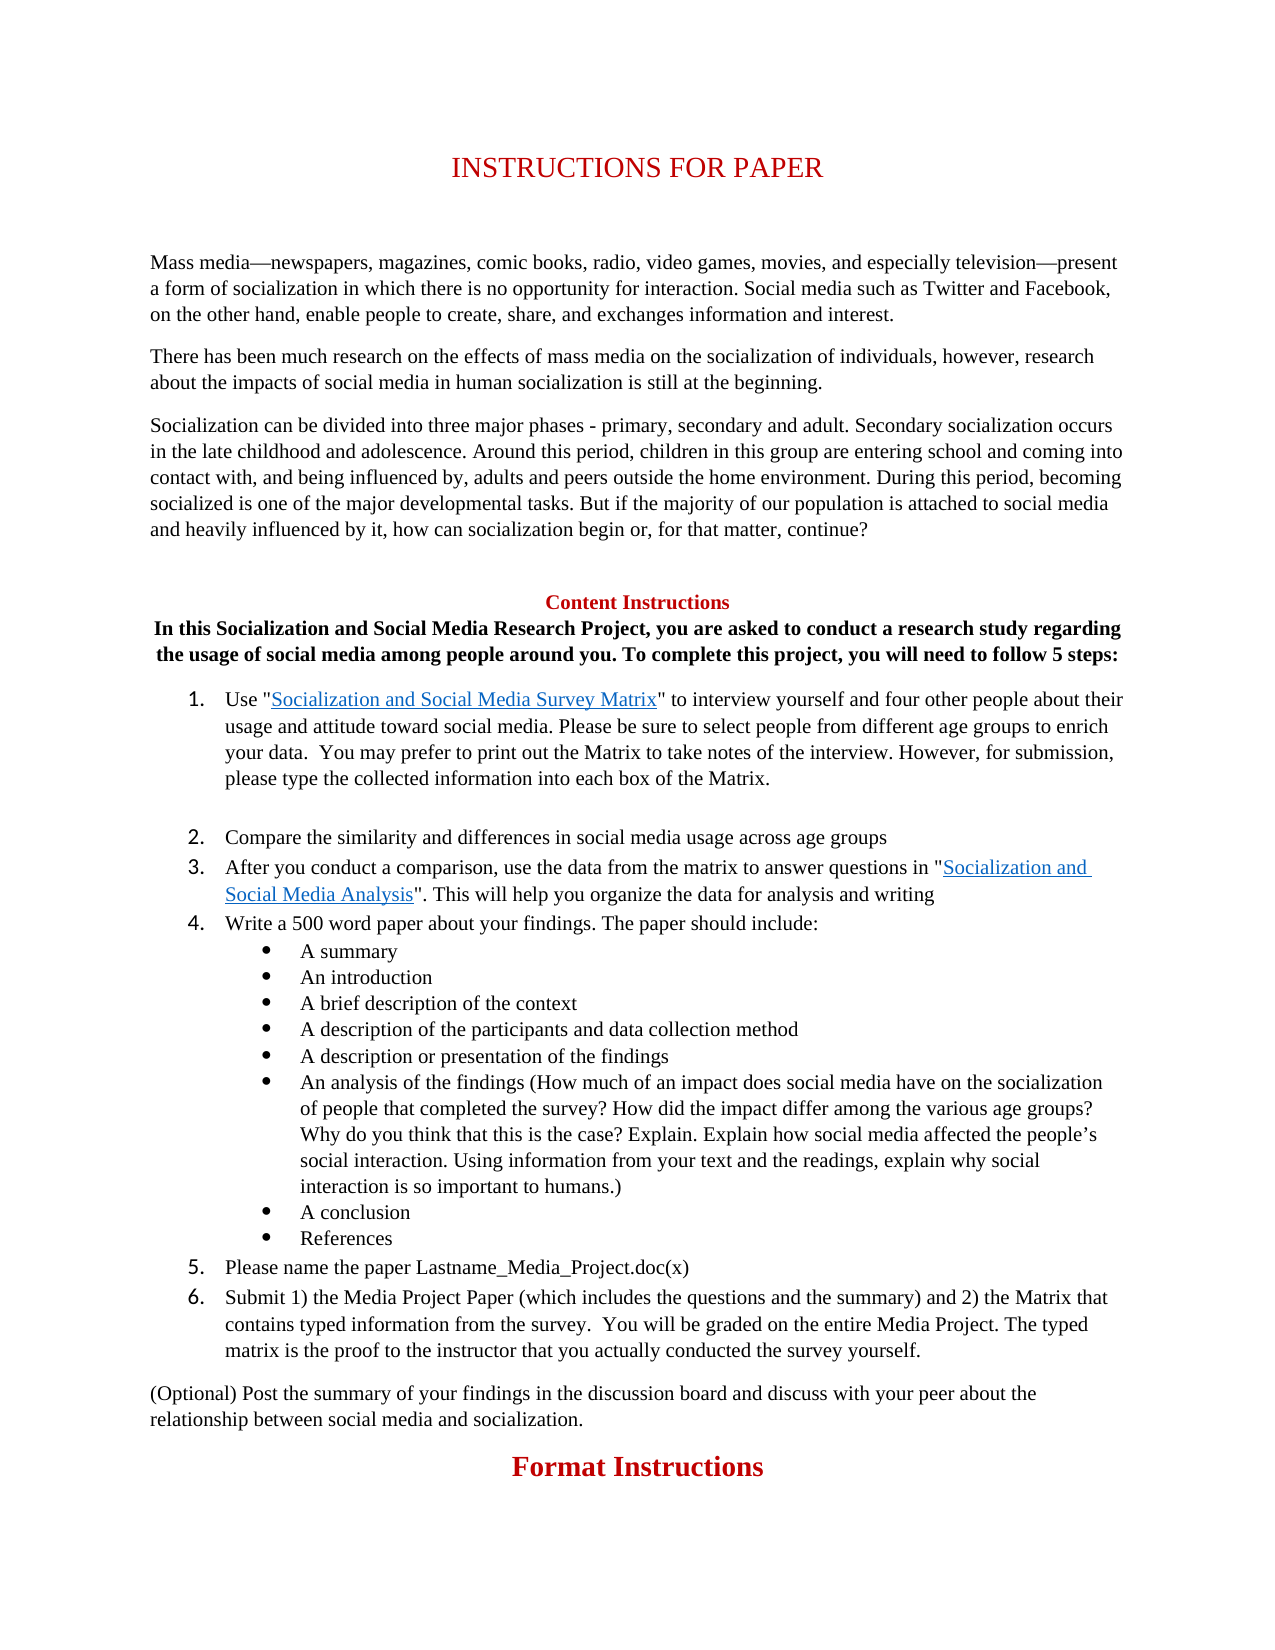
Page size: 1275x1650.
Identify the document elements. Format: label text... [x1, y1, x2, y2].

text Socialization can be divided into three major phases - primary, secondary and adult. Secondary socialization occurs in the late childhood and adolescence. Around this period, children in this group are entering school and coming into contact with, and being influenced by, adults and peers outside the home environment. During this period, becoming socialized is one of the major developmental tasks. But if the majority of our population is attached to social media and heavily influenced by it, how can socialization begin or, for that matter, continue? [150, 413, 1125, 571]
list Use "Socialization and Social Media Survey Matrix" to interview yourself and four other people about their usage and attitude toward social media. Please be sure to select people from different age groups to enrich your data. You may prefer to print out the Matrix to take notes of the interview. However, for submission, please type the collected information into each box of the Matrix. [187, 684, 1125, 820]
list Submit 1) the Media Project Paper (which includes the questions and the summary) and 2) the Matrix that contains typed information from the survey. You will be graded on the entire Media Project. The typed matrix is the proof to the instructor that you actually conducted the survey yourself. [187, 1282, 1125, 1362]
text Format Instructions [150, 1449, 1125, 1483]
list An analysis of the findings (How much of an impact does social media have on the socialization of people that completed the survey? How did the impact differ among the various age groups? Why do you think that this is the case? Explain. Explain how social media affected the people’s social interaction. Using information from your text and the readings, explain why social interaction is so important to humans.) [262, 1070, 1125, 1198]
list References [262, 1226, 1125, 1250]
text There has been much research on the effects of mass media on the socialization of individuals, however, research about the impacts of social media in human socialization is still at the beginning. [150, 344, 1125, 394]
list A description or presentation of the findings [262, 1043, 1125, 1068]
list A summary [262, 938, 1125, 963]
list Write a 500 word paper about your findings. The paper should include: [187, 908, 1125, 936]
list A conclusion [262, 1200, 1125, 1224]
list Please name the paper Lastname_Media_Project.doc(x) [187, 1252, 1125, 1280]
text Content Instructions In this Socialization and Social Media Research Project, you are asked to conduct a research study regarding the usage of social media among people around you. To complete this project, you will need to follow 5 steps: [150, 589, 1125, 666]
list A description of the participants and data collection method [262, 1017, 1125, 1042]
list An introduction [262, 965, 1125, 989]
list Compare the similarity and differences in social media usage across age groups [187, 822, 1125, 850]
text INSTRUCTIONS FOR PAPER [150, 150, 1125, 183]
text Mass media—newspapers, magazines, comic books, radio, video games, movies, and especially television—present a form of socialization in which there is no opportunity for interaction. Social media such as Twitter and Facebook, on the other hand, enable people to create, share, and exchanges information and interest. [150, 250, 1125, 326]
list A brief description of the context [262, 991, 1125, 1015]
list After you conduct a comparison, use the data from the matrix to answer questions in "Socialization and Social Media Analysis". This will help you organize the data for analysis and writing [187, 852, 1125, 906]
text (Optional) Post the summary of your findings in the discussion board and discuss with your peer about the relationship between social media and socialization. [150, 1381, 1125, 1431]
